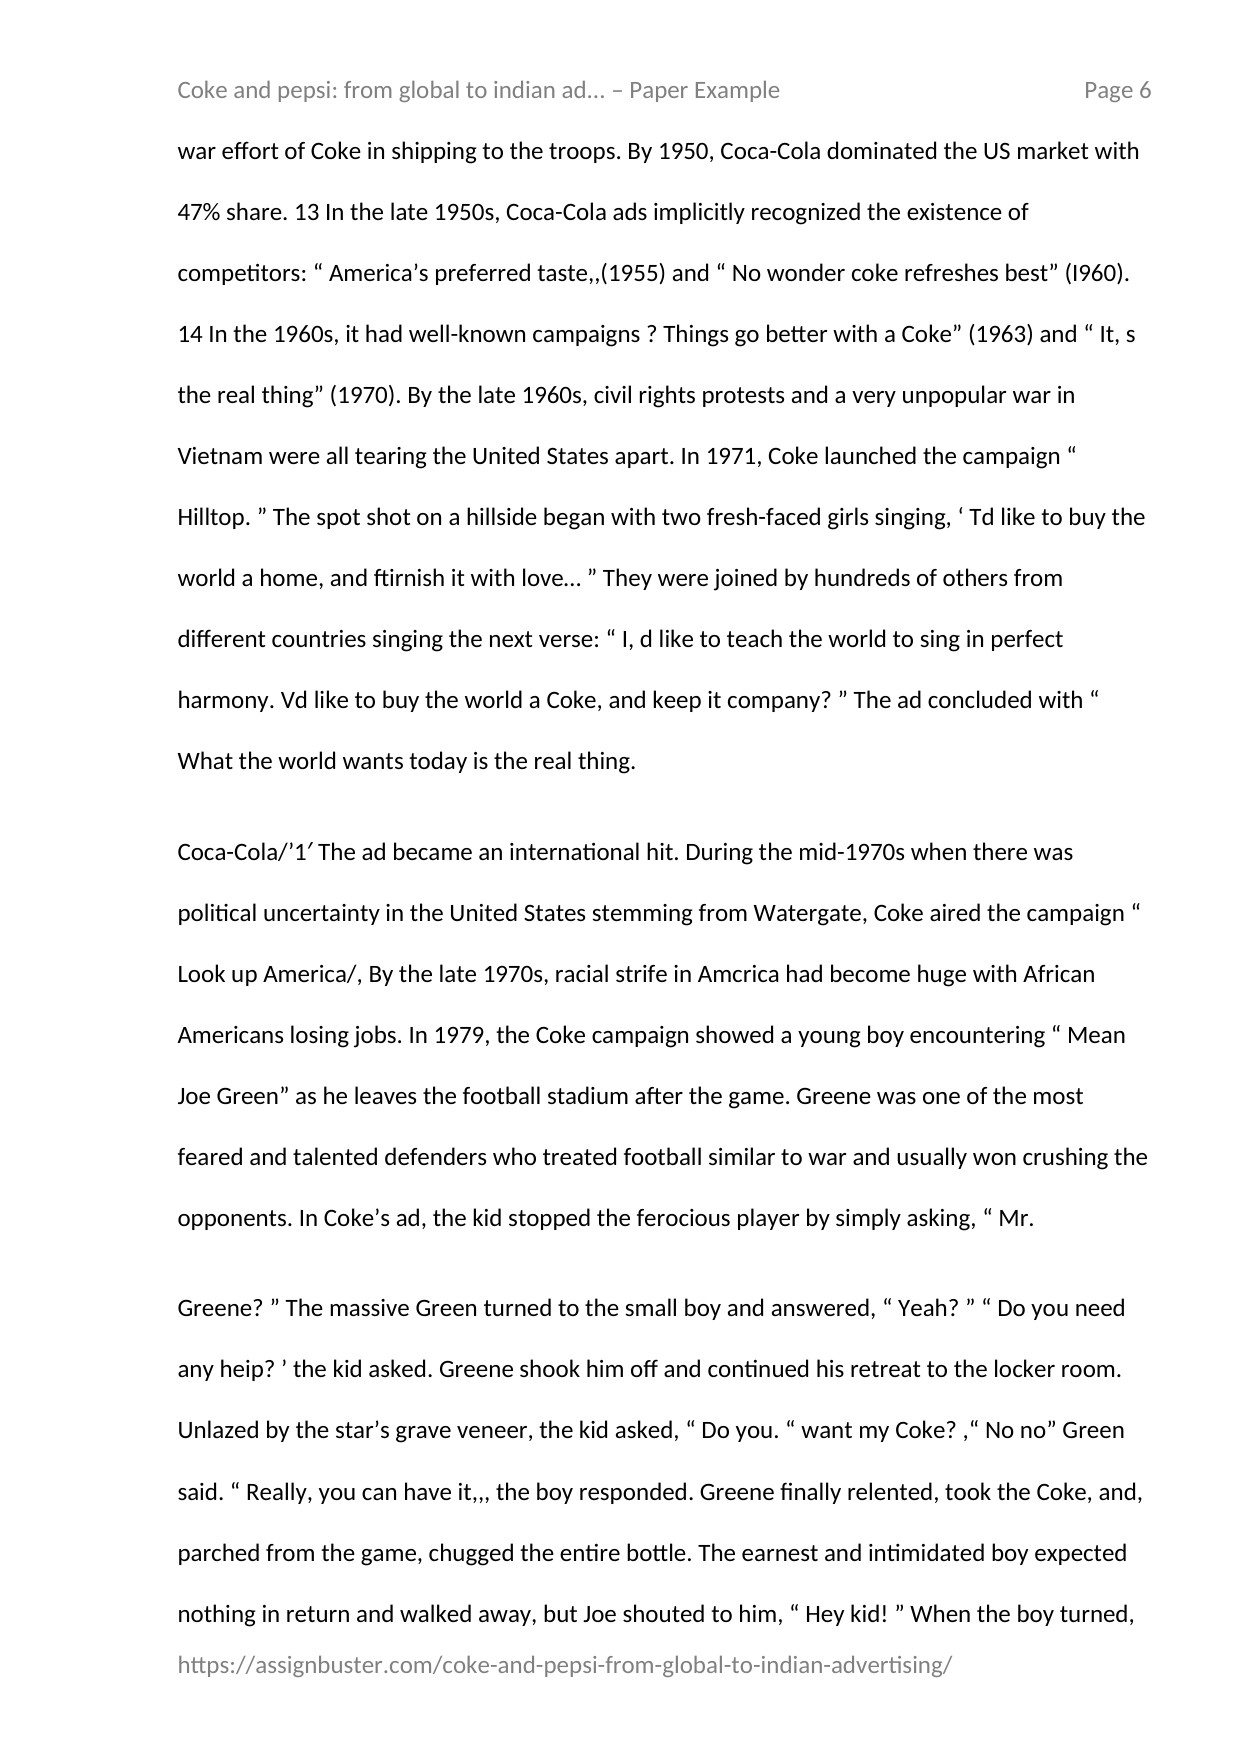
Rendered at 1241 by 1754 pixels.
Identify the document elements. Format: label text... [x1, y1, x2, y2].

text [177, 1292, 1152, 1628]
text Coca-Cola/’1′ The ad became an international hit. During the mid-1970s when there was political uncertainty in the United States stemming from Watergate, Coke aired the campaign “ Look up America/, By the late 1970s, racial strife in Amcrica had become huge with African Americans losing jobs. In 1979, the Coke campaign showed a young boy encountering “ Mean Joe Green” as he leaves the football stadium after the game. Greene was one of the most feared and talented defenders who treated football similar to war and usually won crushing the opponents. In Coke’s ad, the kid stopped the ferocious player by simply asking, “ Mr. [177, 836, 1152, 1232]
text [177, 135, 1152, 776]
